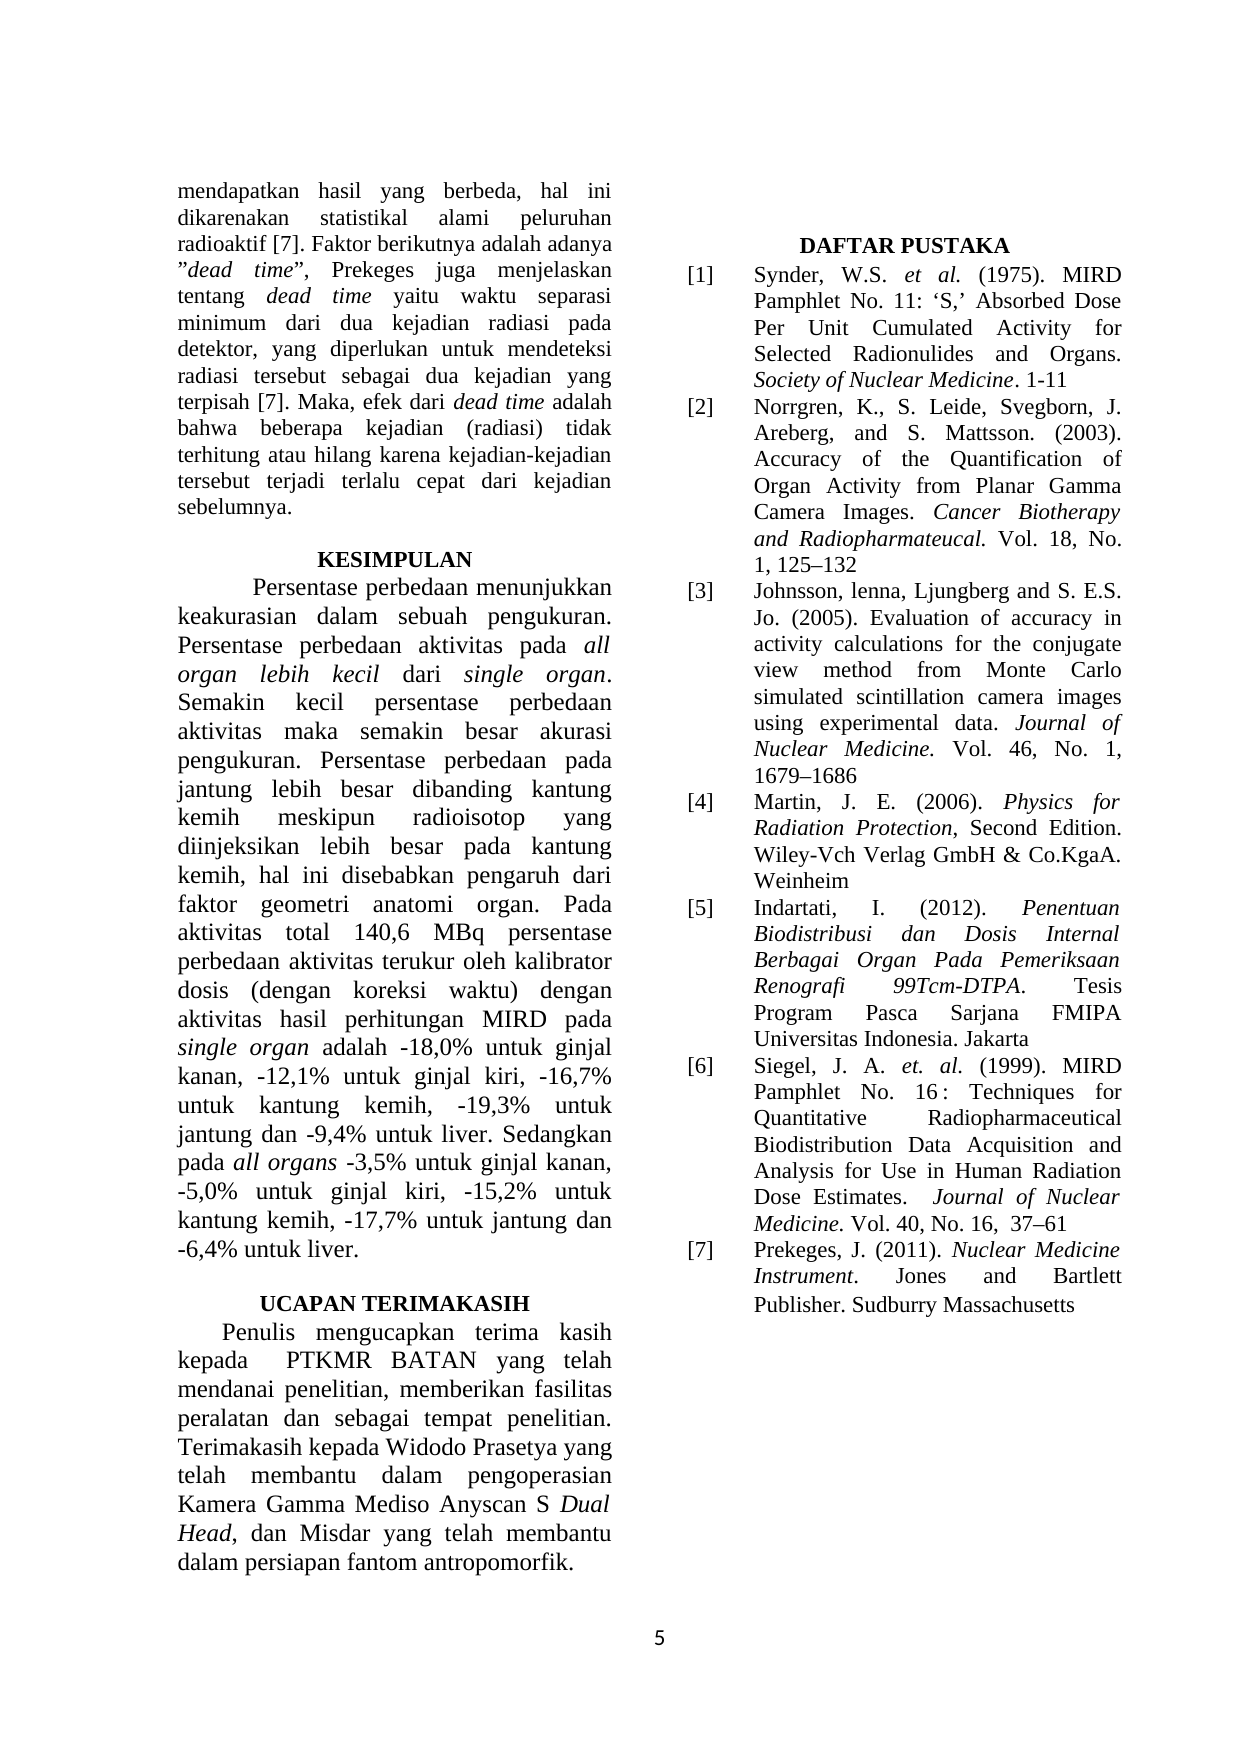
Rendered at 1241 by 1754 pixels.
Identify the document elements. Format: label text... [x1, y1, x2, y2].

text Penulis mengucapkan terima kasih kepada PTKMR BATAN yang telah mendanai penelitian, memberikan fasilitas peralatan dan sebagai tempat penelitian. Terimakasih kepada Widodo Prasetya yang telah membantu dalam pengoperasian Kamera Gamma Mediso Anyscan S Dual Head, dan Misdar yang telah membantu dalam persiapan fantom antropomorfik. [177, 1317, 612, 1576]
text [2] Norrgren, K., S. Leide, Svegborn, J. Areberg, and S. Mattsson. (2003). Accuracy of the Quantification of Organ Activity from Planar Gamma Camera Images. Cancer Biotherapy and Radiopharmateucal. Vol. 18, No. 1, 125–132 [687, 393, 1122, 577]
text [6] Siegel, J. A. et. al. (1999). MIRD Pamphlet No. 16 : Techniques for Quantitative Radiopharmaceutical Biodistribution Data Acquisition and Analysis for Use in Human Radiation Dose Estimates. Journal of Nuclear Medicine. Vol. 40, No. 16, 37–61 [687, 1052, 1122, 1236]
text [7] Prekeges, J. (2011). Nuclear Medicine Instrument. Jones and Bartlett Publisher. Sudburry Massachusetts [687, 1236, 1122, 1318]
text UCAPAN TERIMAKASIH [177, 1291, 612, 1317]
text [1] Synder, W.S. et al. (1975). MIRD Pamphlet No. 11: ‘S,’ Absorbed Dose Per Unit Cumulated Activity for Selected Radionulides and Organs. Society of Nuclear Medicine. 1-11 [687, 259, 1122, 393]
text KESIMPULAN [177, 546, 612, 572]
text Persentase perbedaan menunjukkan keakurasian dalam sebuah pengukuran. Persentase perbedaan aktivitas pada all organ lebih kecil dari single organ. Semakin kecil persentase perbedaan aktivitas maka semakin besar akurasi pengukuran. Persentase perbedaan pada jantung lebih besar dibanding kantung kemih meskipun radioisotop yang diinjeksikan lebih besar pada kantung kemih, hal ini disebabkan pengaruh dari faktor geometri anatomi organ. Pada aktivitas total 140,6 MBq persentase perbedaan aktivitas terukur oleh kalibrator dosis (dengan koreksi waktu) dengan aktivitas hasil perhitungan MIRD pada single organ adalah -18,0% untuk ginjal kanan, -12,1% untuk ginjal kiri, -16,7% untuk kantung kemih, -19,3% untuk jantung dan -9,4% untuk liver. Sedangkan pada all organs -3,5% untuk ginjal kanan, -5,0% untuk ginjal kiri, -15,2% untuk kantung kemih, -17,7% untuk jantung dan -6,4% untuk liver. [177, 572, 612, 1262]
text [5] Indartati, I. (2012). Penentuan Biodistribusi dan Dosis Internal Berbagai Organ Pada Pemeriksaan Renografi 99Tcm-DTPA. Tesis Program Pasca Sarjana FMIPA Universitas Indonesia. Jakarta [687, 893, 1122, 1052]
text [3] Johnsson, lenna, Ljungberg and S. E.S. Jo. (2005). Evaluation of accuracy in activity calculations for the conjugate view method from Monte Carlo simulated scintillation camera images using experimental data. Journal of Nuclear Medicine. Vol. 46, No. 1, 1679–1686 [687, 577, 1122, 788]
text [4] Martin, J. E. (2006). Physics for Radiation Protection, Second Edition. Wiley-Vch Verlag GmbH & Co.KgaA. Weinheim [687, 788, 1122, 893]
text DAFTAR PUSTAKA [687, 232, 1122, 259]
